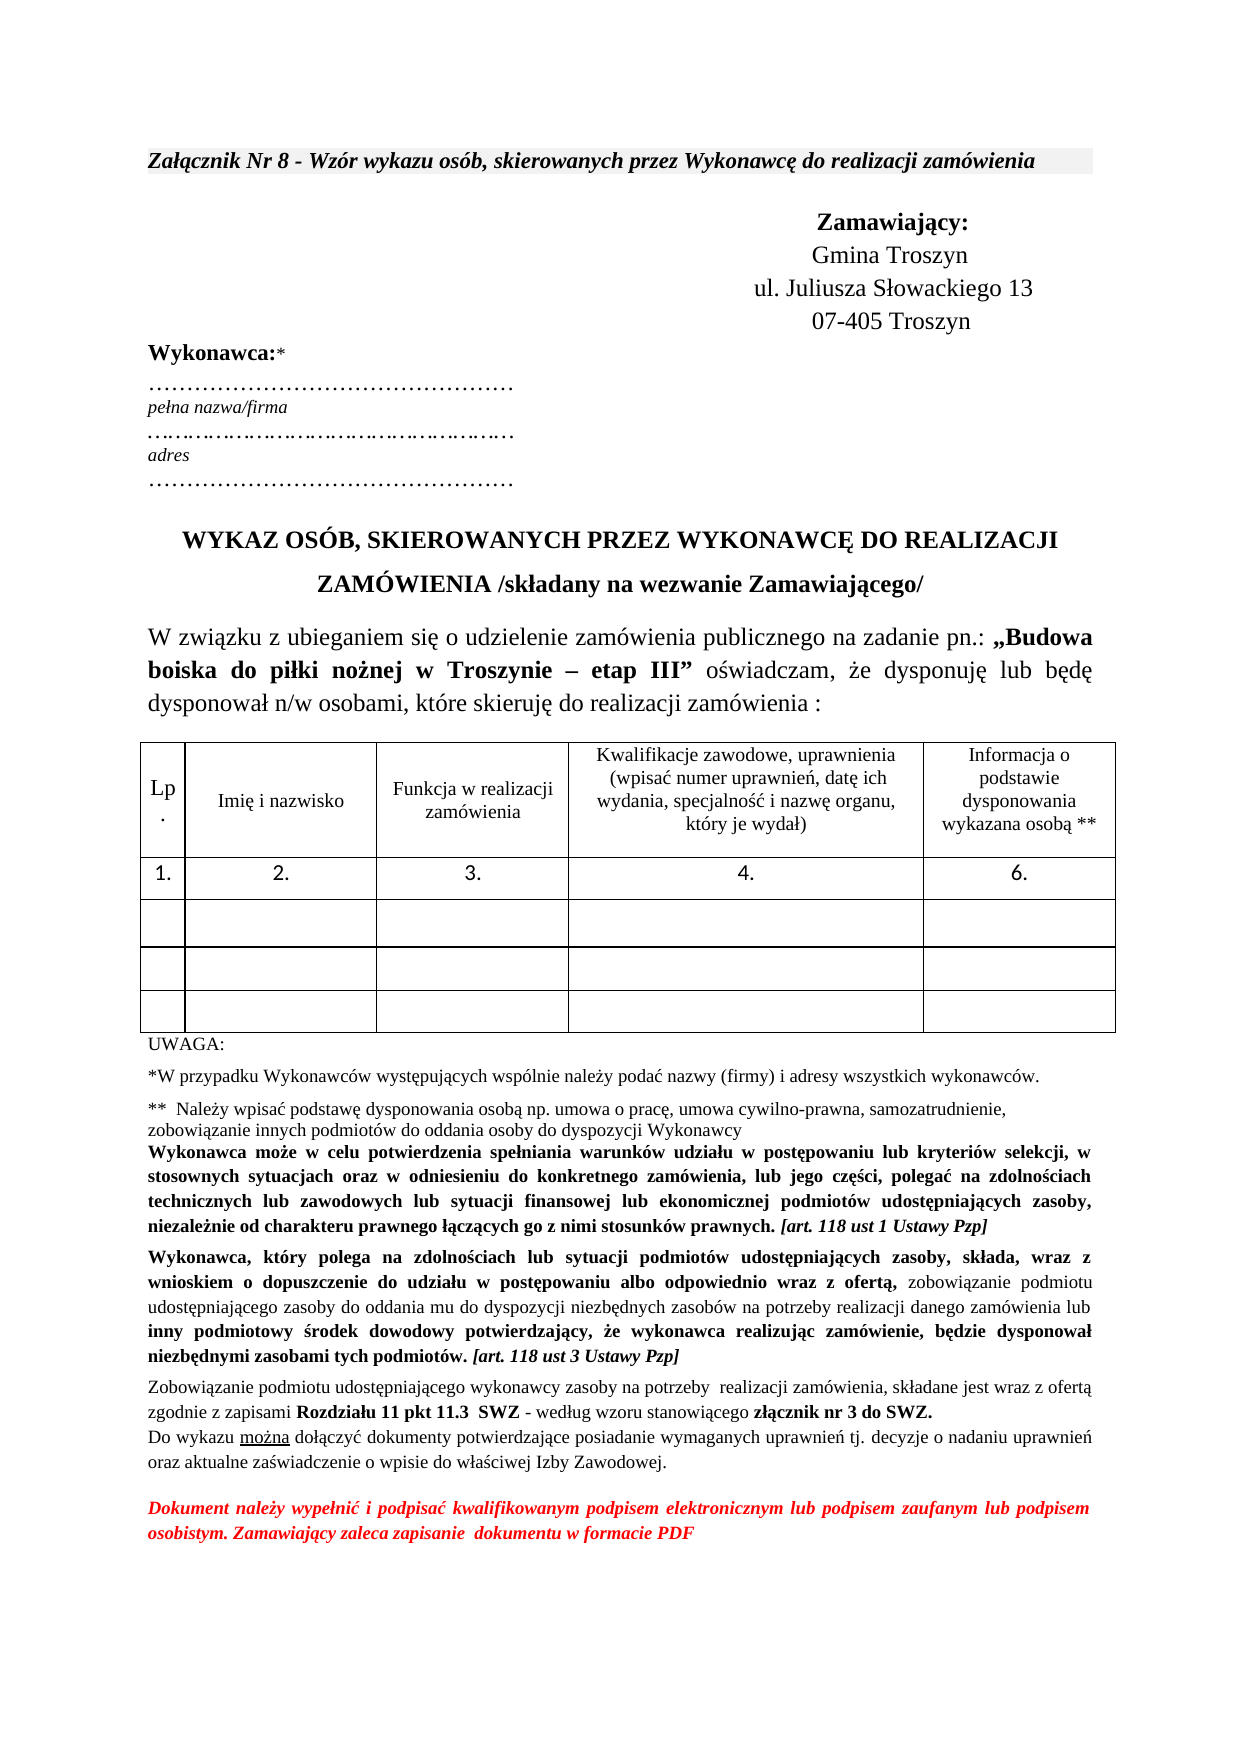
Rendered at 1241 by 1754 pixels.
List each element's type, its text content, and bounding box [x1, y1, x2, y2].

table_cell [141, 948, 184, 989]
table_header Funkcja w realizacji zamówienia [377, 743, 568, 857]
text adres [148, 443, 1093, 465]
text Gmina Troszyn [768, 240, 1093, 269]
text Zobowiązanie podmiotu udostępniającego wykonawcy zasoby na potrzeby realizacji zamówienia, składane jest wraz z ofertą zgodnie z zapisami Rozdziału 11 pkt 11.3 SWZ - według wzoru stanowiącego złącznik nr 3 do SWZ. [148, 1376, 1093, 1422]
table_cell [569, 948, 923, 989]
title Wykonawca, który polega na zdolnościach lub sytuacji podmiotów udostępniających zasoby, składa, wraz z wnioskiem o dopuszczenie do udziału w postępowaniu albo odpowiednio wraz z ofertą, zobowiązanie podmiotu udostępniającego zasoby do oddania mu do dyspozycji niezbędnych zasobów na potrzeby realizacji danego zamówienia lub inny podmiotowy środek dowodowy potwierdzający, że wykonawca realizując zamówienie, będzie dysponował niezbędnymi zasobami tych podmiotów. [art. 118 ust 3 Ustawy Pzp] [148, 1246, 1093, 1367]
text Wykonawca:* [148, 339, 1093, 365]
table_cell 3. [377, 858, 568, 899]
text pełna nazwa/firma [148, 396, 1093, 417]
table_cell [924, 991, 1115, 1032]
table_cell 6. [924, 858, 1115, 899]
table_cell 4. [569, 858, 923, 899]
text Dokument należy wypełnić i podpisać kwalifikowanym podpisem elektronicznym lub podpisem zaufanym lub podpisem osobistym. Zamawiający zaleca zapisanie dokumentu w formacie PDF [148, 1497, 1093, 1543]
text ………………………………………… [148, 369, 1093, 396]
text 07-405 Troszyn [148, 306, 1093, 335]
table_header Lp. [141, 743, 184, 857]
table_cell [924, 900, 1115, 946]
table_header Kwalifikacje zawodowe, uprawnienia (wpisać numer uprawnień, datę ich wydania, specjalność i nazwę organu, który je wydał) [569, 743, 923, 857]
text *W przypadku Wykonawców występujących wspólnie należy podać nazwy (firmy) i adresy wszystkich wykonawców. [148, 1065, 1093, 1087]
table_header Imię i nazwisko [186, 743, 376, 857]
subtitle Załącznik Nr 8 - Wzór wykazu osób, skierowanych przez Wykonawcę do realizacji zamówienia [148, 148, 1093, 174]
table_cell [569, 991, 923, 1032]
text UWAGA: [148, 1033, 1093, 1054]
table_cell [141, 991, 184, 1032]
table_cell [377, 948, 568, 989]
table_cell [186, 900, 376, 946]
text ……………………………………………… [148, 417, 1093, 443]
table_cell [186, 991, 376, 1032]
table_cell [377, 991, 568, 1032]
table_cell [924, 948, 1115, 989]
text Do wykazu można dołączyć dokumenty potwierdzające posiadanie wymaganych uprawnień tj. decyzje o nadaniu uprawnień oraz aktualne zaświadczenie o wpisie do właściwej Izby Zawodowej. [148, 1426, 1093, 1472]
title Wykonawca może w celu potwierdzenia spełniania warunków udziału w postępowaniu lub kryteriów selekcji, w stosownych sytuacjach oraz w odniesieniu do konkretnego zamówienia, lub jego części, polegać na zdolnościach technicznych lub zawodowych lub sytuacji finansowej lub ekonomicznej podmiotów udostępniających zasoby, niezależnie od charakteru prawnego łączących go z nimi stosunków prawnych. [art. 118 ust 1 Ustawy Pzp] [148, 1141, 1093, 1236]
table_cell 2. [186, 858, 376, 899]
text W związku z ubieganiem się o udzielenie zamówienia publicznego na zadanie pn.: „Budowa boiska do piłki nożnej w Troszynie – etap III” oświadczam, że dysponuję lub będę dysponował n/w osobami, które skieruję do realizacji zamówienia : [148, 622, 1093, 717]
text ** Należy wpisać podstawę dysponowania osobą np. umowa o pracę, umowa cywilno-prawna, samozatrudnienie, zobowiązanie innych podmiotów do oddania osoby do dyspozycji Wykonawcy [148, 1097, 1093, 1141]
table_cell 1. [141, 858, 184, 899]
table_header Informacja o podstawie dysponowania wykazana osobą ** [924, 743, 1115, 857]
text ………………………………………… [148, 465, 1093, 491]
text WYKAZ OSÓB, SKIEROWANYCH PRZEZ WYKONAWCĘ DO REALIZACJI ZAMÓWIENIA /składany na wezwanie Zamawiającego/ [148, 526, 1093, 597]
text ul. Juliusza Słowackiego 13 [148, 273, 1093, 302]
table_cell [141, 900, 184, 946]
table_cell [377, 900, 568, 946]
table_cell [186, 948, 376, 989]
text Zamawiający: [148, 207, 1093, 236]
table_cell [569, 900, 923, 946]
